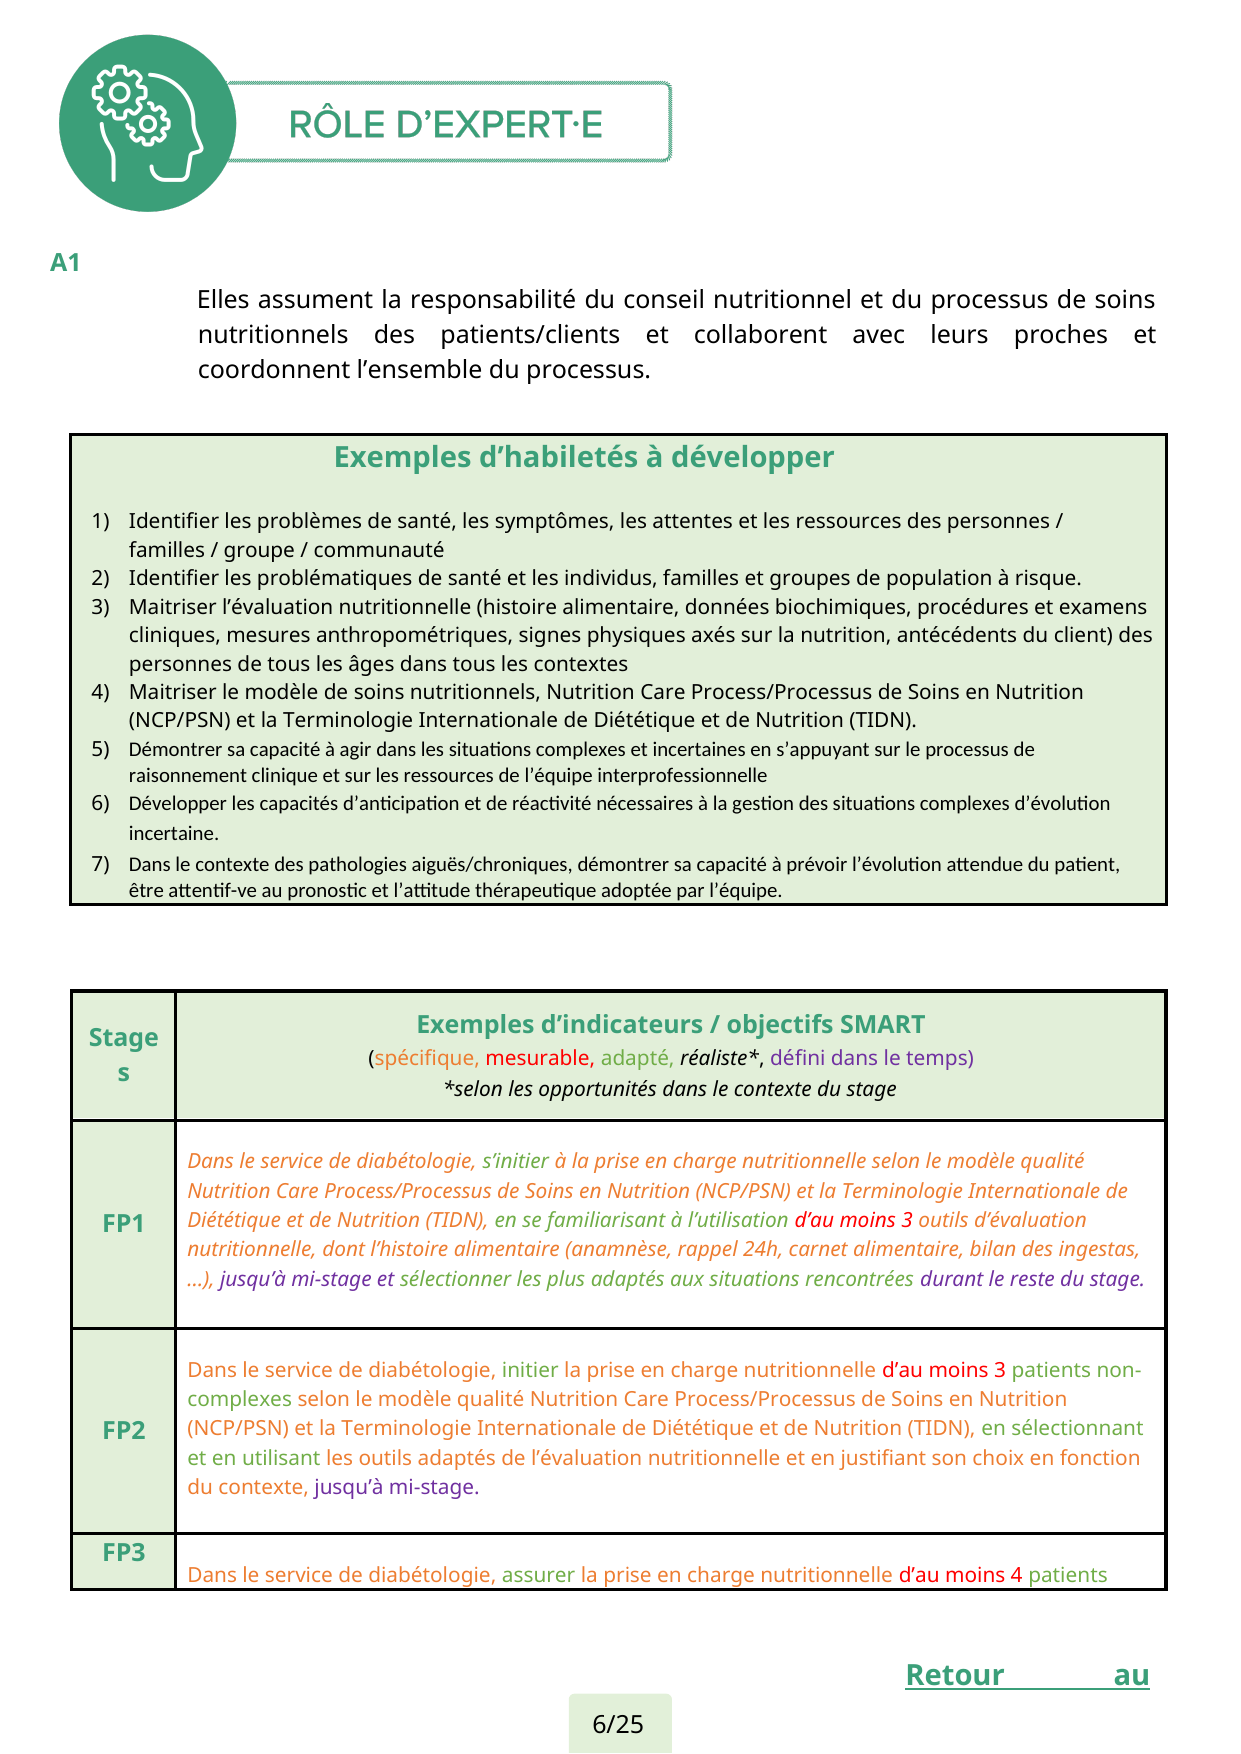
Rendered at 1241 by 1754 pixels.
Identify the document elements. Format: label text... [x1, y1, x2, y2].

table_cell FP1 [73, 1122, 174, 1327]
table_header Exemples d’habiletés à développer Identifier les problèmes de santé, les symptômes, les attentes et les ressources des personnes / familles / groupe / communauté Identifier les problématiques de santé et les individus, familles et groupes de population à risque. Maitriser l’évaluation nutritionnelle (histoire alimentaire, données biochimiques, procédures et examens cliniques, mesures anthropométriques, signes physiques axés sur la nutrition, antécédents du client) des personnes de tous les âges dans tous les contextes Maitriser le modèle de soins nutritionnels, Nutrition Care Process/Processus de Soins en Nutrition (NCP/PSN) et la Terminologie Internationale de Diététique et de Nutrition (TIDN). Démontrer sa capacité à agir dans les situations complexes et incertaines en s’appuyant sur le processus de raisonnement clinique et sur les ressources de l’équipe interprofessionnelle Développer les capacités d’anticipation et de réactivité nécessaires à la gestion des situations complexes d’évolution incertaine. Dans le contexte des pathologies aiguës/chroniques, démontrer sa capacité à prévoir l’évolution attendue du patient, être attentif-ve au pronostic et l’attitude thérapeutique adoptée par l’équipe. [72, 436, 1165, 903]
table_cell FP3 [73, 1535, 174, 1588]
table_header Stages [73, 993, 174, 1118]
table_cell Dans le service de diabétologie, initier la prise en charge nutritionnelle d’au moins 3 patients non-complexes selon le modèle qualité Nutrition Care Process/Processus de Soins en Nutrition (NCP/PSN) et la Terminologie Internationale de Diététique et de Nutrition (TIDN), en sélectionnant et en utilisant les outils adaptés de l’évaluation nutritionnelle et en justifiant son choix en fonction du contexte, jusqu’à mi-stage. [177, 1330, 1164, 1532]
table_cell Dans le service de diabétologie, s’initier à la prise en charge nutritionnelle selon le modèle qualité Nutrition Care Process/Processus de Soins en Nutrition (NCP/PSN) et la Terminologie Internationale de Diététique et de Nutrition (TIDN), en se familiarisant à l’utilisation d’au moins 3 outils d’évaluation nutritionnelle, dont l’histoire alimentaire (anamnèse, rappel 24h, carnet alimentaire, bilan des ingestas, …), jusqu’à mi-stage et sélectionner les plus adaptés aux situations rencontrées durant le reste du stage. [177, 1122, 1164, 1327]
table_cell FP2 [73, 1330, 174, 1532]
table_header Exemples d’indicateurs / objectifs SMART (spécifique, mesurable, adapté, réaliste*, défini dans le temps) *selon les opportunités dans le contexte du stage [177, 993, 1164, 1118]
subtitle Elles assument la responsabilité du conseil nutritionnel et du processus de soins nutritionnels des patients/clients et collaborent avec leurs proches et coordonnent l’ensemble du processus. [197, 281, 1157, 385]
picture [0, 0, 1237, 212]
